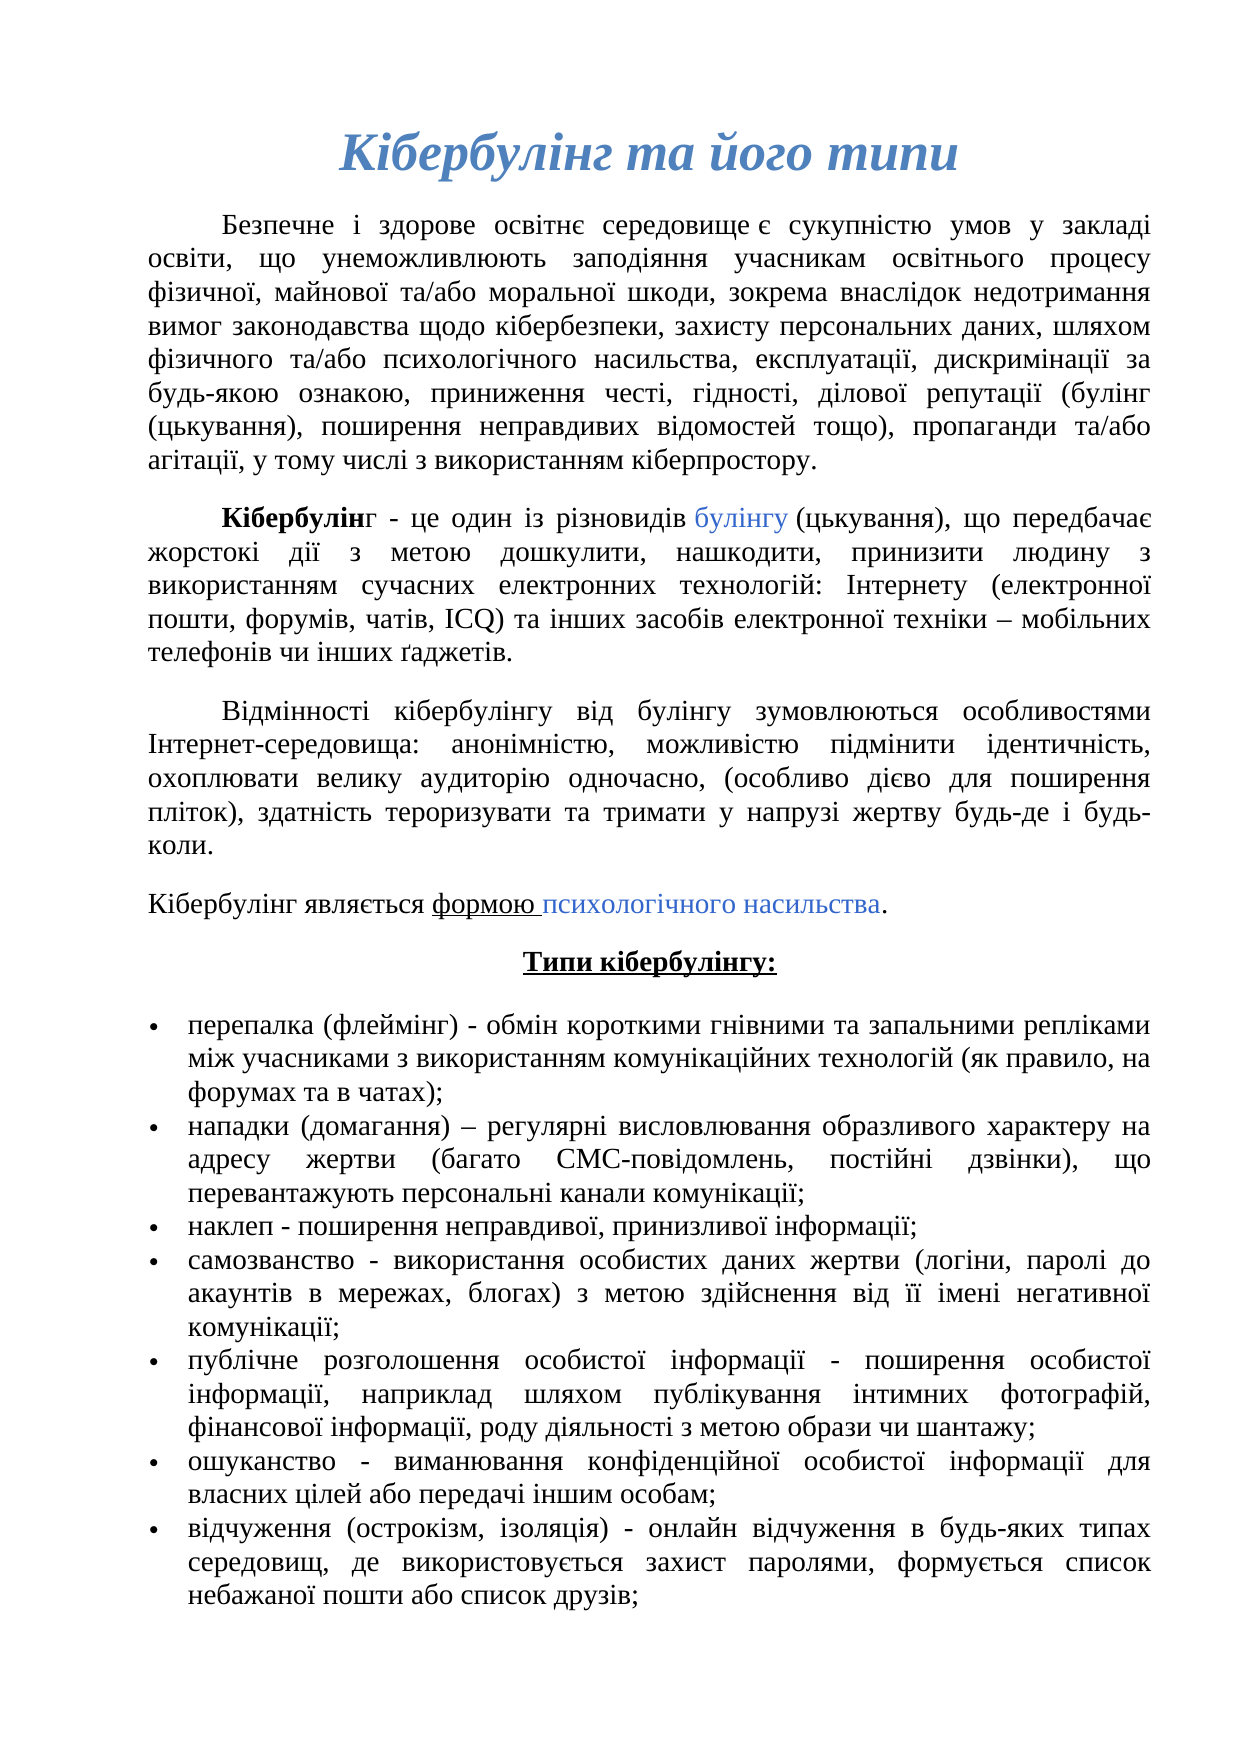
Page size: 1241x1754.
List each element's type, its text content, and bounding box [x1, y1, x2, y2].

text Кібербулінг являється формою психологічного насильства. [148, 886, 1152, 919]
list відчуження (острокізм, ізоляція) - онлайн відчуження в будь-яких типах середовищ, де використовується захист паролями, формується список небажаної пошти або список друзів; [150, 1510, 1152, 1611]
list наклеп - поширення неправдивої, принизливої інформації; [150, 1208, 1152, 1242]
text Безпечне і здорове освітнє середовище є сукупністю умов у закладі освіти, що унеможливлюють заподіяння учасникам освітнього процесу фізичної, майнової та/або моральної шкоди, зокрема внаслідок недотримання вимог законодавства щодо кібербезпеки, захисту персональних даних, шляхом фізичного та/або психологічного насильства, експлуатації, дискримінації за будь-якою ознакою, приниження честі, гідності, ділової репутації (булінг (цькування), поширення неправдивих відомостей тощо), пропаганди та/або агітації, у тому числі з використанням кіберпростору. [148, 207, 1152, 475]
text Типи кібербулінгу: [148, 944, 1152, 978]
text Відмінності кібербулінгу від булінгу зумовлюються особливостями Інтернет-середовища: анонімністю, можливістю підмінити ідентичність, охоплювати велику аудиторію одночасно, (особливо дієво для поширення пліток), здатність тероризувати та тримати у напрузі жертву будь-де і будь-коли. [148, 693, 1152, 861]
list ошуканство - виманювання конфіденційної особистої інформації для власних цілей або передачі іншим особам; [150, 1443, 1152, 1510]
list перепалка (флеймінг) - обмін короткими гнівними та запальними репліками між учасниками з використанням комунікаційних технологій (як правило, на форумах та в чатах); [150, 1007, 1152, 1108]
text Кібербулінг - це один із різновидів булінгу (цькування), що передбачає жорстокі дії з метою дошкулити, нашкодити, принизити людину з використанням сучасних електронних технологій: Інтернету (електронної пошти, форумів, чатів, ICQ) та інших засобів електронної техніки – мобільних телефонів чи інших ґаджетів. [148, 500, 1152, 668]
list нападки (домагання) – регулярні висловлювання образливого характеру на адресу жертви (багато СМС-повідомлень, постійні дзвінки), що перевантажують персональні канали комунікації; [150, 1108, 1152, 1208]
list самозванство - використання особистих даних жертви (логіни, паролі до акаунтів в мережах, блогах) з метою здійснення від її імені негативної комунікації; [150, 1242, 1152, 1342]
list публічне розголошення особистої інформації - поширення особистої інформації, наприклад шляхом публікування інтимних фотографій, фінансової інформації, роду діяльності з метою образи чи шантажу; [150, 1342, 1152, 1443]
text Кібербулінг та його типи [148, 120, 1152, 182]
